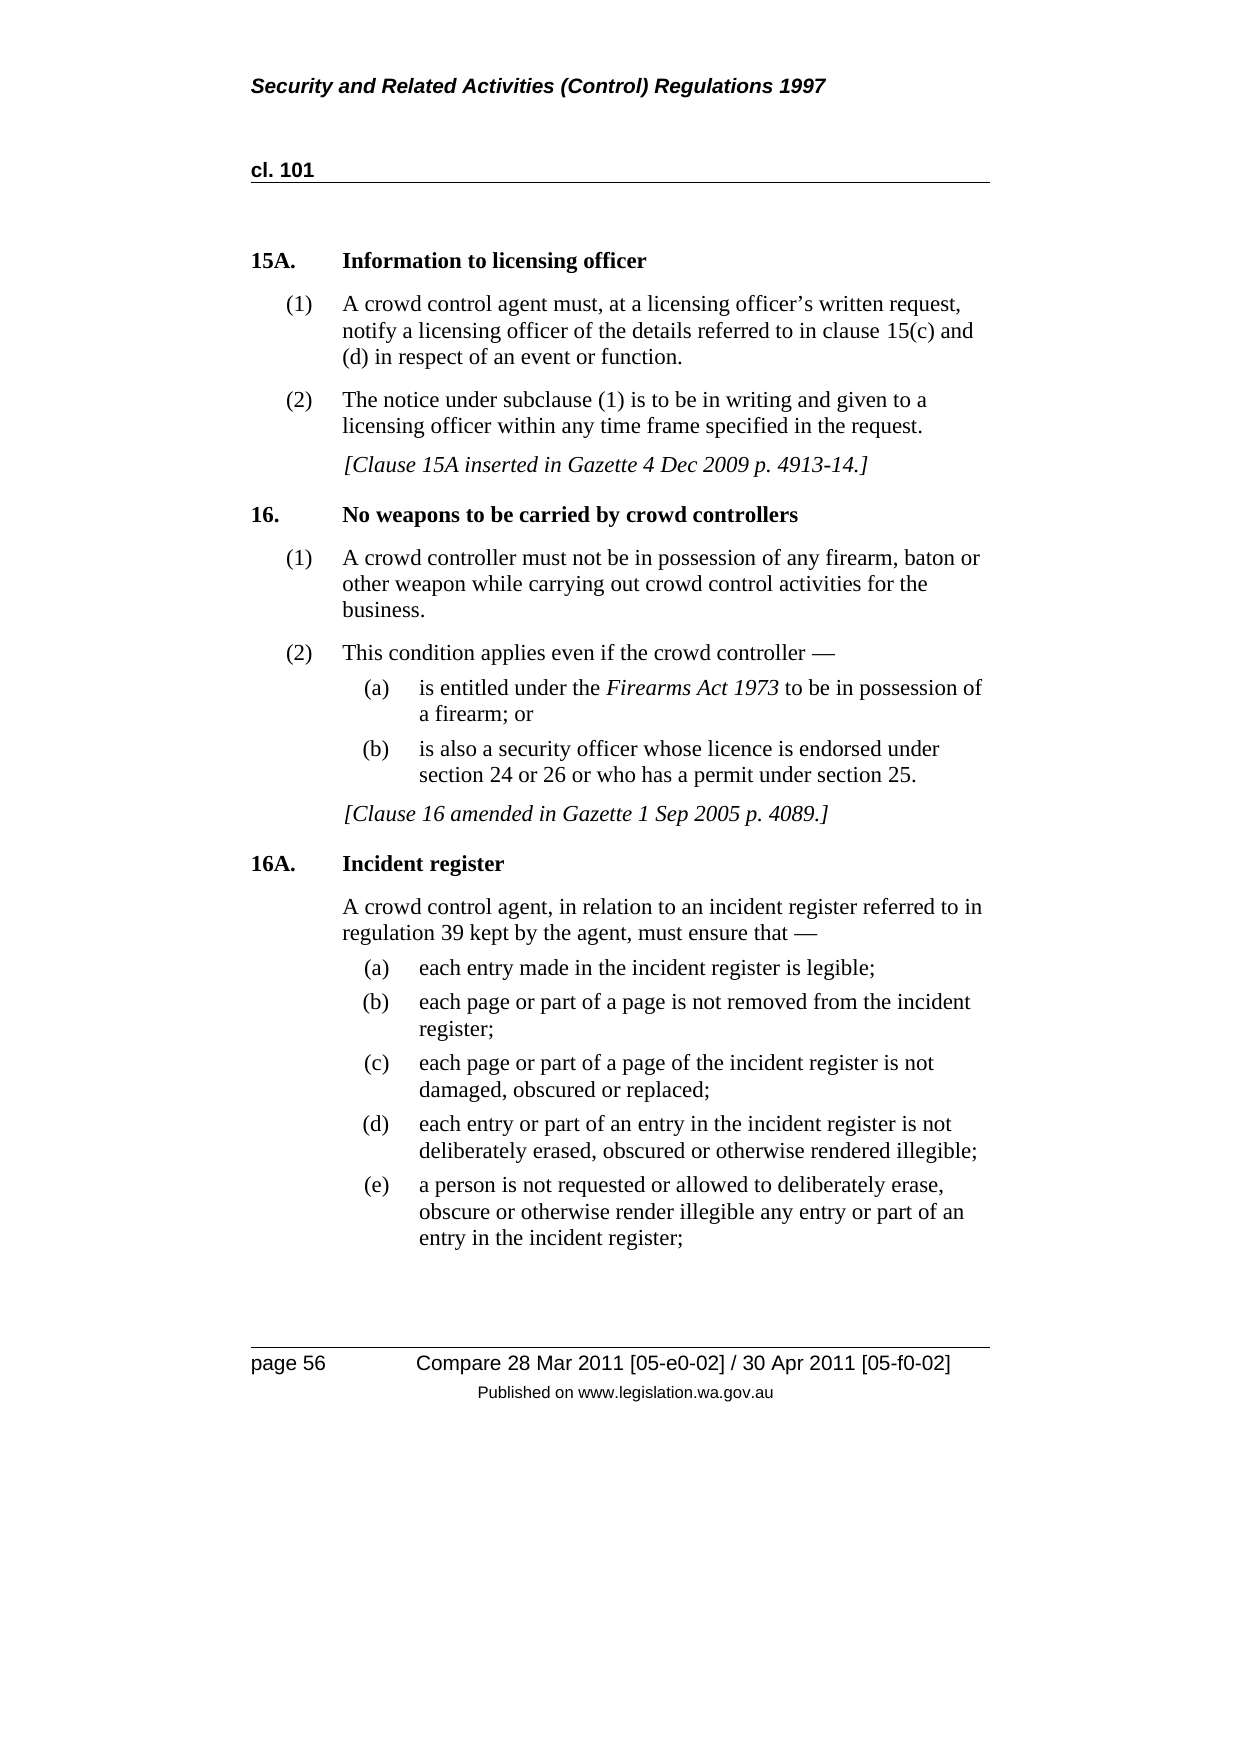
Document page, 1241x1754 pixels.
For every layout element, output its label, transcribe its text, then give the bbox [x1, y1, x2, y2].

text A crowd control agent, in relation to an incident register referred to in regulation 39 kept by the agent, must ensure that — [251, 893, 990, 945]
subtitle 15A. Information to licensing officer [251, 247, 990, 274]
subtitle 16A. Incident register [251, 850, 990, 876]
subtitle 16. No weapons to be carried by crowd controllers [251, 501, 990, 527]
text [Clause 15A inserted in Gazette 4 Dec 2009 p. 4913-14.] [251, 451, 990, 478]
text (d) each entry or part of an entry in the incident register is not deliberately erased, obscured or otherwise rendered illegible; [251, 1111, 990, 1163]
text (a) each entry made in the incident register is legible; [251, 954, 990, 980]
text (1) A crowd controller must not be in possession of any firearm, baton or other weapon while carrying out crowd control activities for the business. [251, 544, 990, 623]
text (c) each page or part of a page of the incident register is not damaged, obscured or replaced; [251, 1049, 990, 1102]
text (e) a person is not requested or allowed to deliberately erase, obscure or otherwise render illegible any entry or part of an entry in the incident register; [251, 1172, 990, 1251]
text (1) A crowd control agent must, at a licensing officer’s written request, notify a licensing officer of the details referred to in clause 15(c) and (d) in respect of an event or function. [251, 291, 990, 369]
text (a) is entitled under the Firearms Act 1973 to be in possession of a firearm; or [251, 674, 990, 727]
text (b) is also a security officer whose licence is endorsed under section 24 or 26 or who has a permit under section 25. [251, 735, 990, 788]
text (b) each page or part of a page is not removed from the incident register; [251, 988, 990, 1041]
text (2) This condition applies even if the crowd controller — [251, 639, 990, 666]
text (2) The notice under subclause (1) is to be in writing and given to a licensing officer within any time frame specified in the request. [251, 386, 990, 439]
text [Clause 16 amended in Gazette 1 Sep 2005 p. 4089.] [251, 800, 990, 827]
